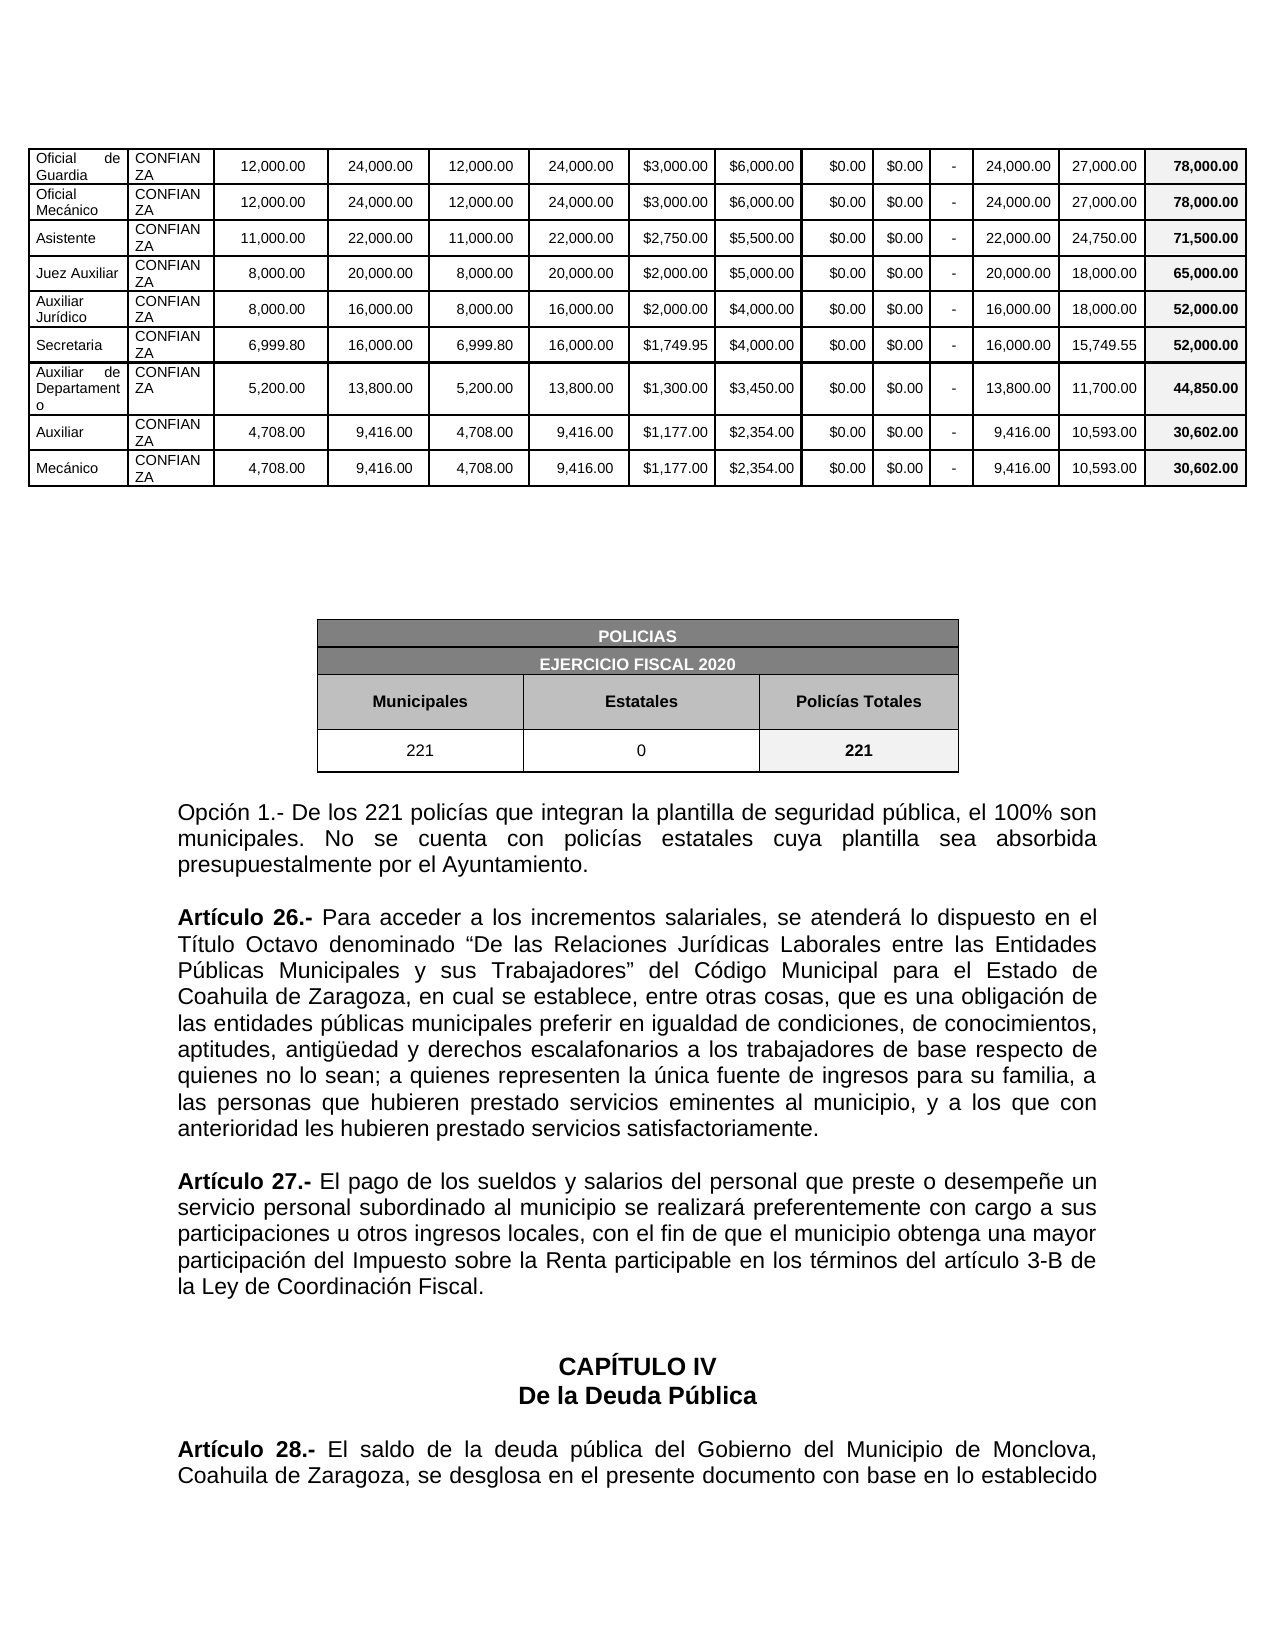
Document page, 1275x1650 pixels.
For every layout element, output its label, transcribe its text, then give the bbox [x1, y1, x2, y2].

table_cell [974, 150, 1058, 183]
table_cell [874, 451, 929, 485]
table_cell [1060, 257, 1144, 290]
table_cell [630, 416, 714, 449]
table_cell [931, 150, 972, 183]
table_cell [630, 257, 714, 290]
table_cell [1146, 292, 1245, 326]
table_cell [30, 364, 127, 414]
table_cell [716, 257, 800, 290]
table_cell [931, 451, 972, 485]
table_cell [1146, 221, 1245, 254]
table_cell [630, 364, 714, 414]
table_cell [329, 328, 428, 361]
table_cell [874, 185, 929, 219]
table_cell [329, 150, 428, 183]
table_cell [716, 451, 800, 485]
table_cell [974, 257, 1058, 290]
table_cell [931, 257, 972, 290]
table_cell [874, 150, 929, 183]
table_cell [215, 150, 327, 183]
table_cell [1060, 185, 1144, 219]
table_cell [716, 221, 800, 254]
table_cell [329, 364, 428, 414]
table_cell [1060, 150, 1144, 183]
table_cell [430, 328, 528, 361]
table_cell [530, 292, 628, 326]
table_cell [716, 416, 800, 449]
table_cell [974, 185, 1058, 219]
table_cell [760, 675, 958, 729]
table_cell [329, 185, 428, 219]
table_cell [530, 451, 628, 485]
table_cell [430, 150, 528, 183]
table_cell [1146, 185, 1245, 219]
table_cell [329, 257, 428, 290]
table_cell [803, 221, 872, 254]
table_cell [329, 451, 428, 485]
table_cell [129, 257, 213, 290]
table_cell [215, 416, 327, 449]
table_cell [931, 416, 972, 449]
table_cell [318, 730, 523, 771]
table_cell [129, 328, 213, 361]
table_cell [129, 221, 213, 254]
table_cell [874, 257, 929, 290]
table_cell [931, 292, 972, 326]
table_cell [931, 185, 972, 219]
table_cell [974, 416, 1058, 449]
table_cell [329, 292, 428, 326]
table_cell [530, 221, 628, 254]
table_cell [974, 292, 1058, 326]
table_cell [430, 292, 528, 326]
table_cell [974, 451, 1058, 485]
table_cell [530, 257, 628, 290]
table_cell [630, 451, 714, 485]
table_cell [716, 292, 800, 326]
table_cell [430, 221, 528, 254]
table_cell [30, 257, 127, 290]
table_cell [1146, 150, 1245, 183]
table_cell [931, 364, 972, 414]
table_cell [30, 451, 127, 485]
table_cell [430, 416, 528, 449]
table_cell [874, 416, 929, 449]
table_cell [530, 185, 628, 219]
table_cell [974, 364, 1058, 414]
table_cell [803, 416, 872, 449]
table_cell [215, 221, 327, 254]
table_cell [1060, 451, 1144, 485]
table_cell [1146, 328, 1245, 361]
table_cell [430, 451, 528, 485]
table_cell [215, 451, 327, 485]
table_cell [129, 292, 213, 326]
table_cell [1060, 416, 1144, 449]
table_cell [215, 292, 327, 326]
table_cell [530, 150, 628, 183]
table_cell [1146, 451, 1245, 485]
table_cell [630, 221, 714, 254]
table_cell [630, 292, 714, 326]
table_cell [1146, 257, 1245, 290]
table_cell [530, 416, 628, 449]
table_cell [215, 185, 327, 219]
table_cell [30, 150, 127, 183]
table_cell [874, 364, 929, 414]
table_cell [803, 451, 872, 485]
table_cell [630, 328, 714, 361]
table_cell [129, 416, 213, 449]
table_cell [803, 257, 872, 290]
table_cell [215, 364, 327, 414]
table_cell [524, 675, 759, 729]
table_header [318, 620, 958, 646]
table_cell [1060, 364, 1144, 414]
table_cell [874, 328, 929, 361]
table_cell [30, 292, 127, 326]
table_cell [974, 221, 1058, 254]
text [177, 1436, 1098, 1489]
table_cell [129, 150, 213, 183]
text Artículo 26.- Para acceder a los incrementos salariales, se atenderá lo dispuesto en el Título Octavo denominado “De las Relaciones Jurídicas Laborales entre las Entidades Públicas Municipales y sus Trabajadores” del Código Municipal para el Estado de Coahuila de Zaragoza, en cual se establece, entre otras cosas, que es una obligación de las entidades públicas municipales preferir en igualdad de condiciones, de conocimientos, aptitudes, antigüedad y derechos escalafonarios a los trabajadores de base respecto de quienes no lo sean; a quienes representen la única fuente de ingresos para su familia, a las personas que hubieren prestado servicios eminentes al municipio, y a los que con anterioridad les hubieren prestado servicios satisfactoriamente. [177, 904, 1098, 1141]
text Artículo 27.- El pago de los sueldos y salarios del personal que preste o desempeñe un servicio personal subordinado al municipio se realizará preferentemente con cargo a sus participaciones u otros ingresos locales, con el fin de que el municipio obtenga una mayor participación del Impuesto sobre la Renta participable en los términos del artículo 3-B de la Ley de Coordinación Fiscal. [177, 1168, 1098, 1299]
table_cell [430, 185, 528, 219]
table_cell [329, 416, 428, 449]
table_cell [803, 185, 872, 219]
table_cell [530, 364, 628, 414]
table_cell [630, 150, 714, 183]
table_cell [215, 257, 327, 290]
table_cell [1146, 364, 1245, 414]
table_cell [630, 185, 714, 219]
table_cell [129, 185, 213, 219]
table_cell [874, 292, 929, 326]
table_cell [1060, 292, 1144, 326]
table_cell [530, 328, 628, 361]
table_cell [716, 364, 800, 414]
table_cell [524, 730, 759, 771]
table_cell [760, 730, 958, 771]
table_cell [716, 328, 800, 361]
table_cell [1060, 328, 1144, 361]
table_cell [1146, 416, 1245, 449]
text De la Deuda Pública [177, 1381, 1098, 1410]
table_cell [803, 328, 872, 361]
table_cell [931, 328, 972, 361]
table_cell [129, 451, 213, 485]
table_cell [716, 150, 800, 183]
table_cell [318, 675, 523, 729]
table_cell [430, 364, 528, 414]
text Opción 1.- De los 221 policías que integran la plantilla de seguridad pública, el 100% son municipales. No se cuenta con policías estatales cuya plantilla sea absorbida presupuestalmente por el Ayuntamiento. [177, 799, 1098, 878]
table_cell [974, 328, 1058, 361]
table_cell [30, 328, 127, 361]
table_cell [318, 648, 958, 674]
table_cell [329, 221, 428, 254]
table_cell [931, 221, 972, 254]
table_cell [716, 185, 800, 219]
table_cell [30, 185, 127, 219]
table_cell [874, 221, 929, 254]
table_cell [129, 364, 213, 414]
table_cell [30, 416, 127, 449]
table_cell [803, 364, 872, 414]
text CAPÍTULO IV [177, 1352, 1098, 1381]
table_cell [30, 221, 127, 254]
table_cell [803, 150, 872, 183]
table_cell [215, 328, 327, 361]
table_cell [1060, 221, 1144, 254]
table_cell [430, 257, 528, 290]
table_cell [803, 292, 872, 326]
